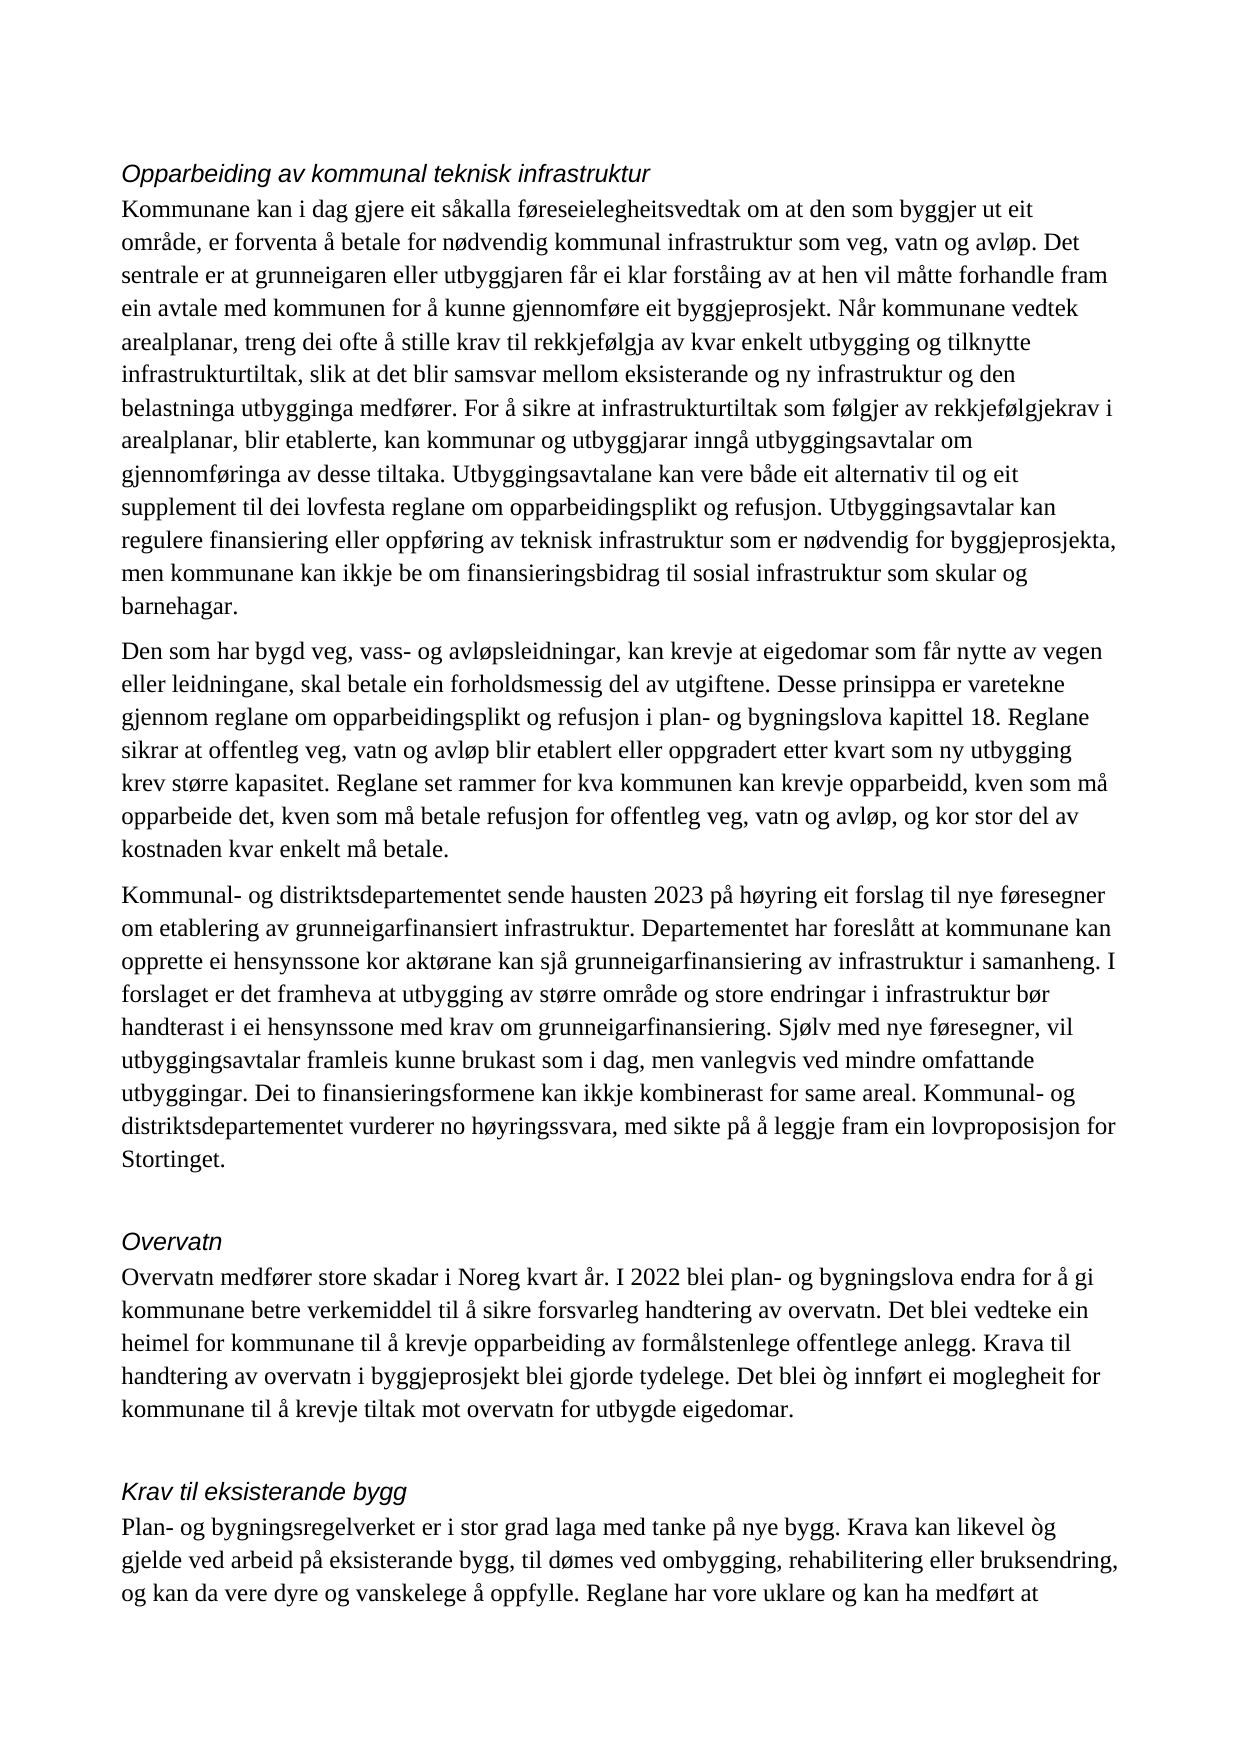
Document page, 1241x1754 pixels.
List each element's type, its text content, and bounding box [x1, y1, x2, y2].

text Opparbeiding av kommunal teknisk infrastruktur [121, 159, 1119, 188]
text Overvatn medfører store skadar i Noreg kvart år. I 2022 blei plan- og bygningslova endra for å gi kommunane betre verkemiddel til å sikre forsvarleg handtering av overvatn. Det blei vedteke ein heimel for kommunane til å krevje opparbeiding av formålstenlege offentlege anlegg. Krava til handtering av overvatn i byggjeprosjekt blei gjorde tydelege. Det blei òg innført ei moglegheit for kommunane til å krevje tiltak mot overvatn for utbygde eigedomar. [121, 1262, 1119, 1423]
text Kommunane kan i dag gjere eit såkalla føreseielegheitsvedtak om at den som byggjer ut eit område, er forventa å betale for nødvendig kommunal infrastruktur som veg, vatn og avløp. Det sentrale er at grunneigaren eller utbyggjaren får ei klar forståing av at hen vil måtte forhandle fram ein avtale med kommunen for å kunne gjennomføre eit byggjeprosjekt. Når kommunane vedtek arealplanar, treng dei ofte å stille krav til rekkjefølgja av kvar enkelt utbygging og tilknytte infrastrukturtiltak, slik at det blir samsvar mellom eksisterande og ny infrastruktur og den belastninga utbygginga medfører. For å sikre at infrastrukturtiltak som følgjer av rekkjefølgjekrav i arealplanar, blir etablerte, kan kommunar og utbyggjarar inngå utbyggingsavtalar om gjennomføringa av desse tiltaka. Utbyggingsavtalane kan vere både eit alternativ til og eit supplement til dei lovfesta reglane om opparbeidingsplikt og refusjon. Utbyggingsavtalar kan regulere finansiering eller oppføring av teknisk infrastruktur som er nødvendig for byggjeprosjekta, men kommunane kan ikkje be om finansieringsbidrag til sosial infrastruktur som skular og barnehagar. [121, 194, 1119, 619]
text Den som har bygd veg, vass- og avløpsleidningar, kan krevje at eigedomar som får nytte av vegen eller leidningane, skal betale ein forholdsmessig del av utgiftene. Desse prinsippa er varetekne gjennom reglane om opparbeidingsplikt og refusjon i plan- og bygningslova kapittel 18. Reglane sikrar at offentleg veg, vatn og avløp blir etablert eller oppgradert etter kvart som ny utbygging krev større kapasitet. Reglane set rammer for kva kommunen kan krevje opparbeidd, kven som må opparbeide det, kven som må betale refusjon for offentleg veg, vatn og avløp, og kor stor del av kostnaden kvar enkelt må betale. [121, 636, 1119, 863]
text Overvatn [121, 1227, 1119, 1256]
text Krav til eksisterande bygg [121, 1477, 1119, 1506]
text Kommunal- og distriktsdepartementet sende hausten 2023 på høyring eit forslag til nye føresegner om etablering av grunneigarfinansiert infrastruktur. Departementet har foreslått at kommunane kan opprette ei hensynssone kor aktørane kan sjå grunneigarfinansiering av infrastruktur i samanheng. I forslaget er det framheva at utbygging av større område og store endringar i infrastruktur bør handterast i ei hensynssone med krav om grunneigarfinansiering. Sjølv med nye føresegner, vil utbyggingsavtalar framleis kunne brukast som i dag, men vanlegvis ved mindre omfattande utbyggingar. Dei to finansieringsformene kan ikkje kombinerast for same areal. Kommunal- og distriktsdepartementet vurderer no høyringssvara, med sikte på å leggje fram ein lovproposisjon for Stortinget. [121, 880, 1119, 1173]
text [121, 1512, 1119, 1607]
